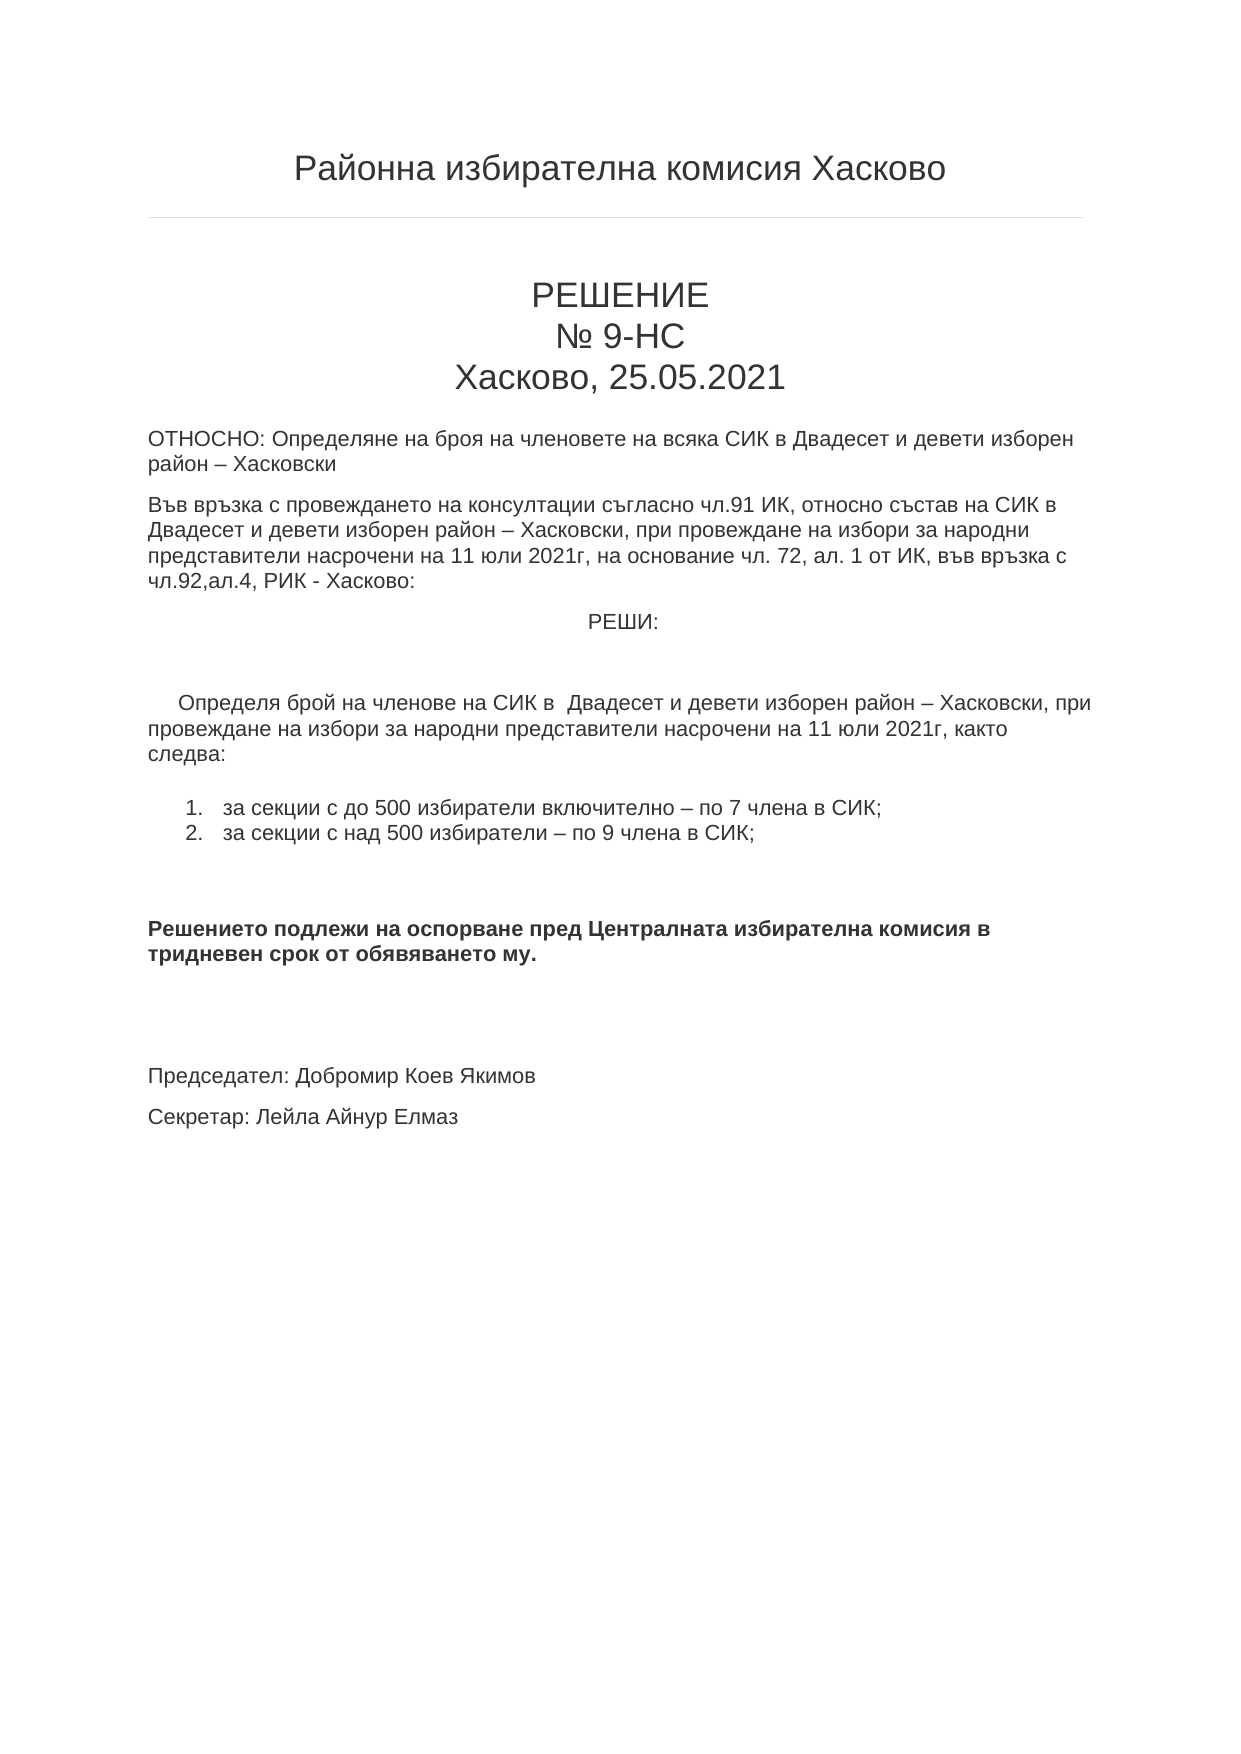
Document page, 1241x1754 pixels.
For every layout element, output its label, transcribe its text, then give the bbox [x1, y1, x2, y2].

text Решението подлежи на оспорване пред Централната избирателна комисия в тридневен срок от обявяването му. [148, 915, 1093, 966]
text РЕШЕНИЕ № 9-НС Хасково, 25.05.2021 [148, 275, 1093, 397]
list за секции с над 500 избиратели – по 9 члена в СИК; [185, 820, 1093, 845]
list за секции с до 500 избиратели включително – по 7 члена в СИК; [185, 795, 1093, 820]
text Определя брой на членове на СИК в Двадесет и девети изборен район – Хасковски, при провеждане на избори за народни представители насрочени на 11 юли 2021г, както следва: [148, 690, 1093, 766]
text Председател: Добромир Коев Якимов [148, 1063, 1093, 1088]
text Във връзка с провеждането на консултации съгласно чл.91 ИК, относно състав на СИК в Двадесет и девети изборен район – Хасковски, при провеждане на избори за народни представители насрочени на 11 юли 2021г, на основание чл. 72, ал. 1 от ИК, във връзка с чл.92,ал.4, РИК - Хасково: [148, 492, 1093, 593]
text Секретар: Лейла Айнур Елмаз [148, 1104, 1093, 1129]
text ОТНОСНО: Определяне на броя на членовете на всяка СИК в Двадесет и девети изборен район – Хасковски [148, 426, 1093, 476]
text РЕШИ: [148, 608, 1093, 634]
text Районна избирателна комисия Хасково [148, 148, 1093, 188]
